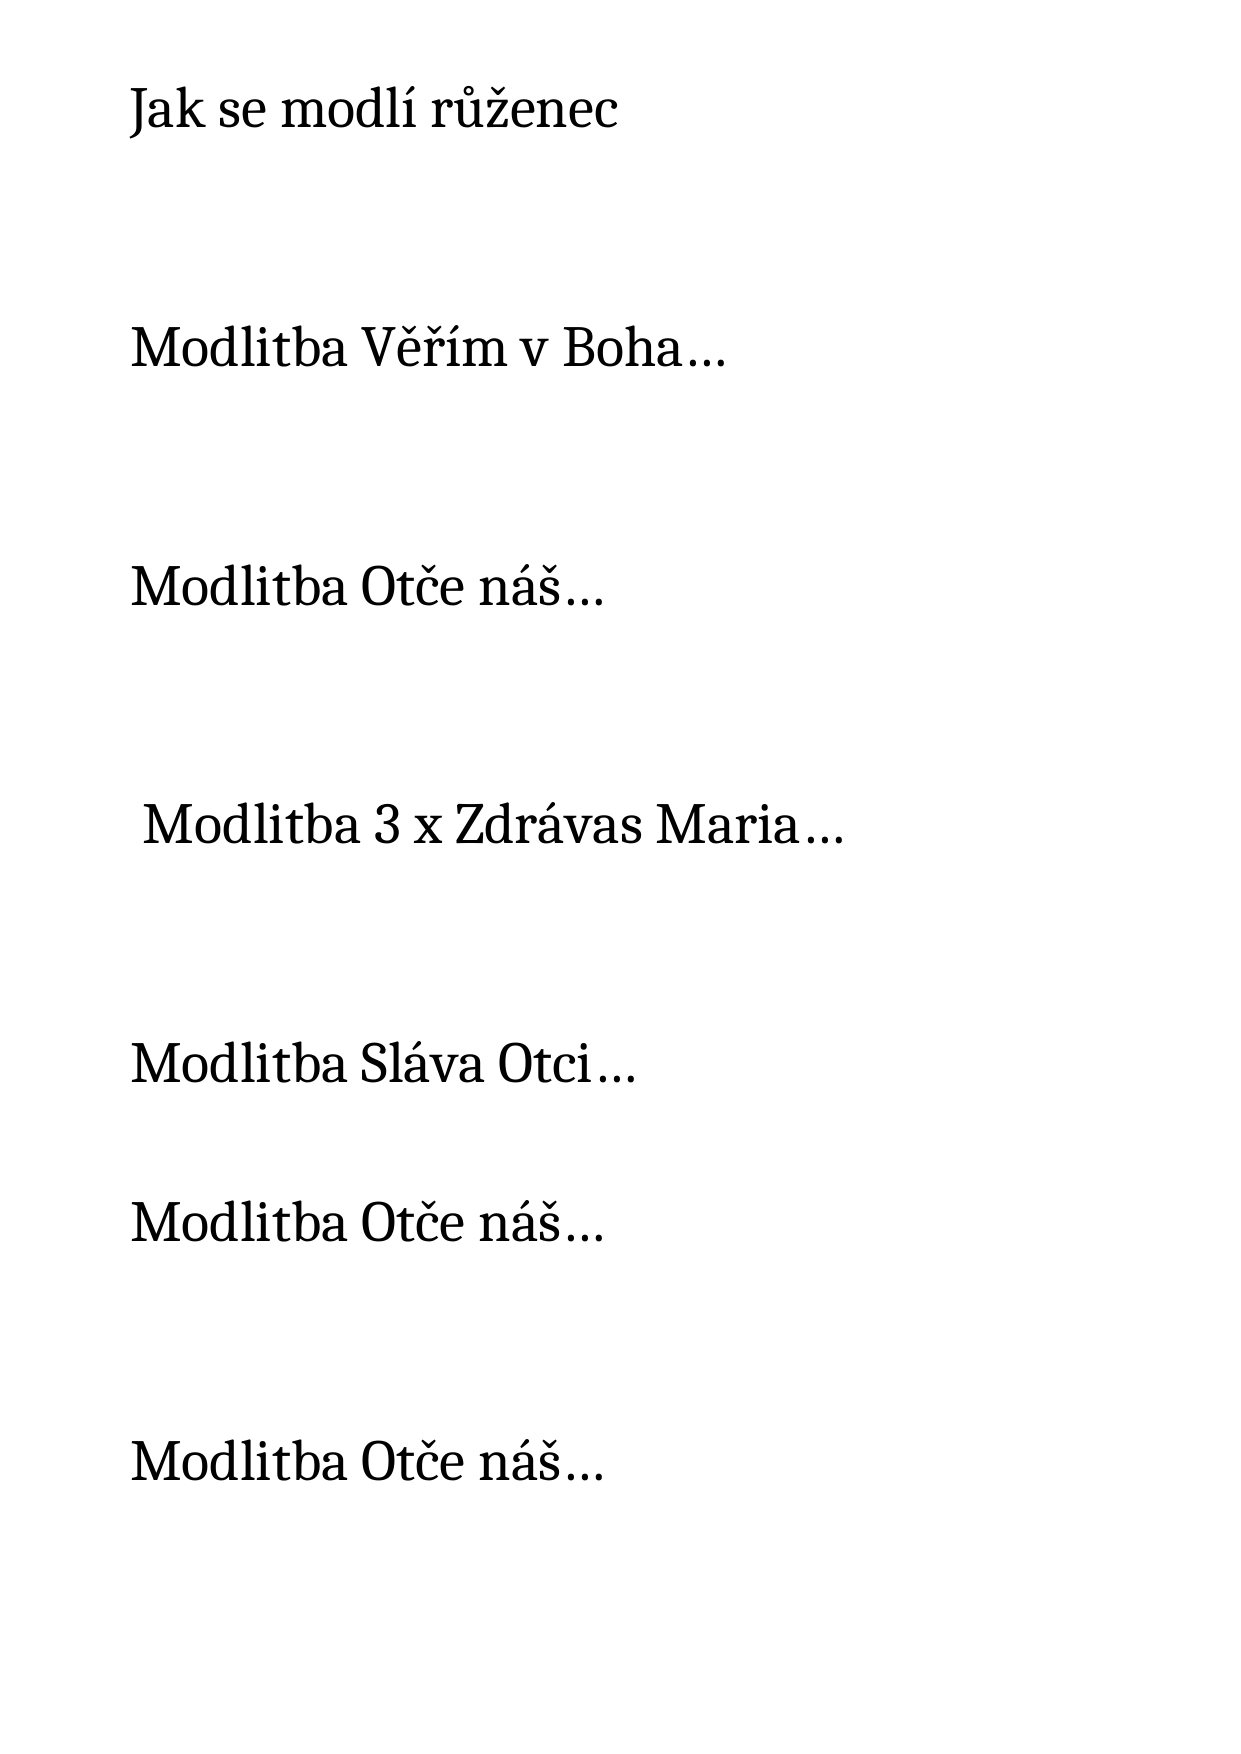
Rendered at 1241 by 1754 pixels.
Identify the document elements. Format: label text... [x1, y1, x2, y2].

text Modlitba Otče náš… [56, 1189, 1162, 1256]
text Modlitba 3 x Zdrávas Maria… [56, 791, 1162, 858]
text Modlitba Otče náš… [56, 1428, 1162, 1495]
text Jak se modlí růženec [56, 75, 1162, 142]
text Modlitba Sláva Otci… [56, 1030, 1162, 1097]
text Modlitba Věřím v Boha… [56, 314, 1162, 381]
text Modlitba Otče náš… [56, 552, 1162, 619]
